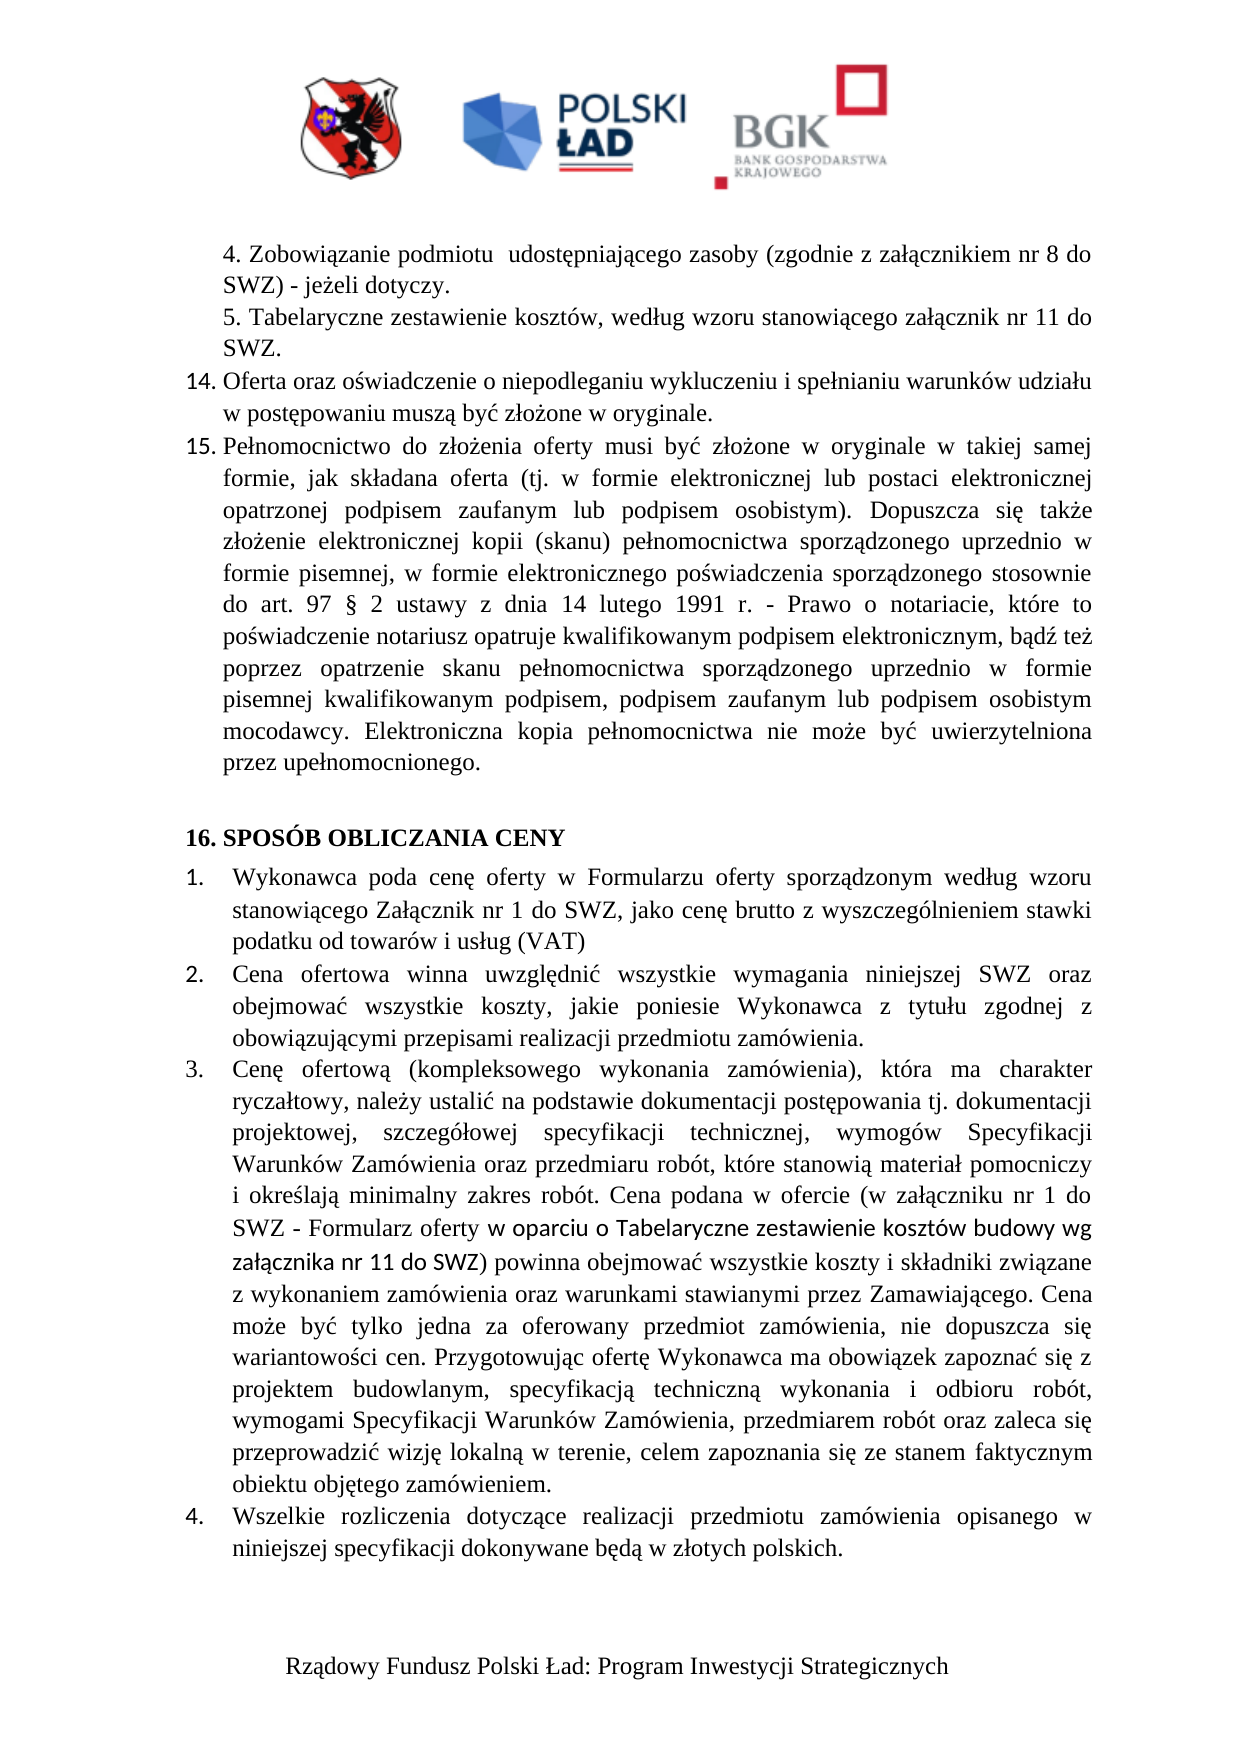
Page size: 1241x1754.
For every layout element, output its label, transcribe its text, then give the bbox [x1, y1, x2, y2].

list Oferta oraz oświadczenie o niepodleganiu wykluczeniu i spełnianiu warunków udziału w postępowaniu muszą być złożone w oryginale. [185, 365, 1093, 427]
list Cena ofertowa winna uwzględnić wszystkie wymagania niniejszej SWZ oraz obejmować wszystkie koszty, jakie poniesie Wykonawca z tytułu zgodnej z obowiązującymi przepisami realizacji przedmiotu zamówienia. [185, 958, 1093, 1052]
picture [273, 21, 964, 199]
list Pełnomocnictwo do złożenia oferty musi być złożone w oryginale w takiej samej formie, jak składana oferta (tj. w formie elektronicznej lub postaci elektronicznej opatrzonej podpisem zaufanym lub podpisem osobistym). Dopuszcza się także złożenie elektronicznej kopii (skanu) pełnomocnictwa sporządzonego uprzednio w formie pisemnej, w formie elektronicznego poświadczenia sporządzonego stosownie do art. 97 § 2 ustawy z dnia 14 lutego 1991 r. - Prawo o notariacie, które to poświadczenie notariusz opatruje kwalifikowanym podpisem elektronicznym, bądź też poprzez opatrzenie skanu pełnomocnictwa sporządzonego uprzednio w formie pisemnej kwalifikowanym podpisem, podpisem zaufanym lub podpisem osobistym mocodawcy. Elektroniczna kopia pełnomocnictwa nie może być uwierzytelniona przez upełnomocnionego. [185, 430, 1093, 776]
list Cenę ofertową (kompleksowego wykonania zamówienia), która ma charakter ryczałtowy, należy ustalić na podstawie dokumentacji postępowania tj. dokumentacji projektowej, szczegółowej specyfikacji technicznej, wymogów Specyfikacji Warunków Zamówienia oraz przedmiaru robót, które stanowią materiał pomocniczy i określają minimalny zakres robót. Cena podana w ofercie (w załączniku nr 1 do SWZ - Formularz oferty w oparciu o Tabelaryczne zestawienie kosztów budowy wg załącznika nr 11 do SWZ) powinna obejmować wszystkie koszty i składniki związane z wykonaniem zamówienia oraz warunkami stawianymi przez Zamawiającego. Cena może być tylko jedna za oferowany przedmiot zamówienia, nie dopuszcza się wariantowości cen. Przygotowując ofertę Wykonawca ma obowiązek zapoznać się z projektem budowlanym, specyfikacją techniczną wykonania i odbioru robót, wymogami Specyfikacji Warunków Zamówienia, przedmiarem robót oraz zaleca się przeprowadzić wizję lokalną w terenie, celem zapoznania się ze stanem faktycznym obiektu objętego zamówieniem. [185, 1054, 1093, 1497]
list 5. Tabelaryczne zestawienie kosztów, według wzoru stanowiącego załącznik nr 11 do SWZ. [223, 302, 1093, 362]
list Wykonawca poda cenę oferty w Formularzu oferty sporządzonym według wzoru stanowiącego Załącznik nr 1 do SWZ, jako cenę brutto z wyszczególnieniem stawki podatku od towarów i usług (VAT) [185, 861, 1093, 955]
list 4. Zobowiązanie podmiotu udostępniającego zasoby (zgodnie z załącznikiem nr 8 do SWZ) - jeżeli dotyczy. [223, 239, 1093, 299]
list Wszelkie rozliczenia dotyczące realizacji przedmiotu zamówienia opisanego w niniejszej specyfikacji dokonywane będą w złotych polskich. [185, 1500, 1093, 1562]
text 16. SPOSÓB OBLICZANIA CENY [185, 823, 1093, 852]
